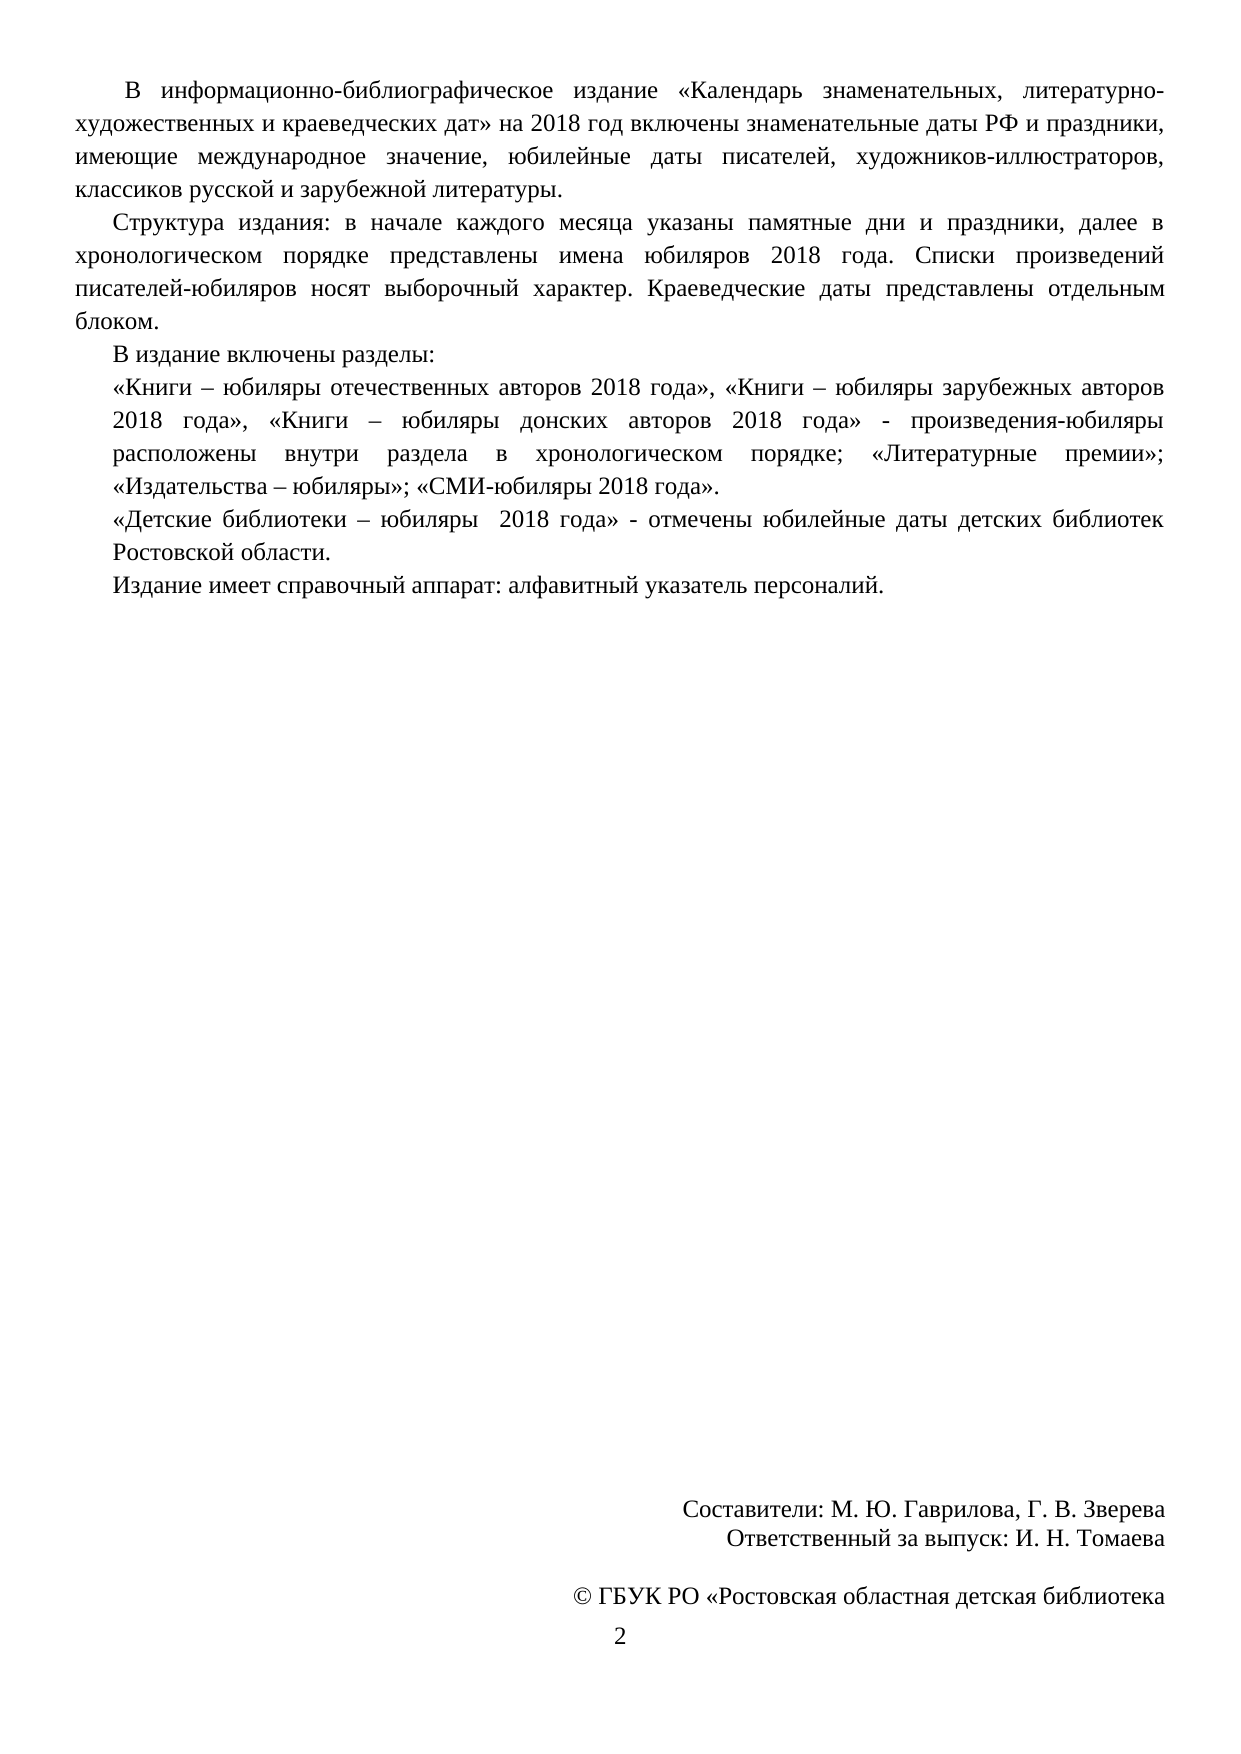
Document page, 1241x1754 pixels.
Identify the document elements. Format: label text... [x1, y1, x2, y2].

text © ГБУК РО «Ростовская областная детская библиотека [75, 1581, 1165, 1609]
text «Детские библиотеки – юбиляры 2018 года» - отмечены юбилейные даты детских библиотек Ростовской области. [112, 504, 1165, 566]
text Ответственный за выпуск: И. Н. Томаева [75, 1523, 1165, 1552]
text Издание имеет справочный аппарат: алфавитный указатель персоналий. [75, 570, 1165, 599]
text В информационно-библиографическое издание «Календарь знаменательных, литературно-художественных и краеведческих дат» на 2018 год включены знаменательные даты РФ и праздники, имеющие международное значение, юбилейные даты писателей, художников-иллюстраторов, классиков русской и зарубежной литературы. [75, 75, 1165, 203]
text «Книги – юбиляры отечественных авторов 2018 года», «Книги – юбиляры зарубежных авторов 2018 года», «Книги – юбиляры донских авторов 2018 года» - произведения-юбиляры расположены внутри раздела в хронологическом порядке; «Литературные премии»; «Издательства – юбиляры»; «СМИ-юбиляры 2018 года». [112, 372, 1165, 500]
text Структура издания: в начале каждого месяца указаны памятные дни и праздники, далее в хронологическом порядке представлены имена юбиляров 2018 года. Списки произведений писателей-юбиляров носят выборочный характер. Краеведческие даты представлены отдельным блоком. [75, 207, 1165, 335]
text Составители: М. Ю. Гаврилова, Г. В. Зверева [75, 1494, 1165, 1523]
text В издание включены разделы: [75, 339, 1165, 368]
